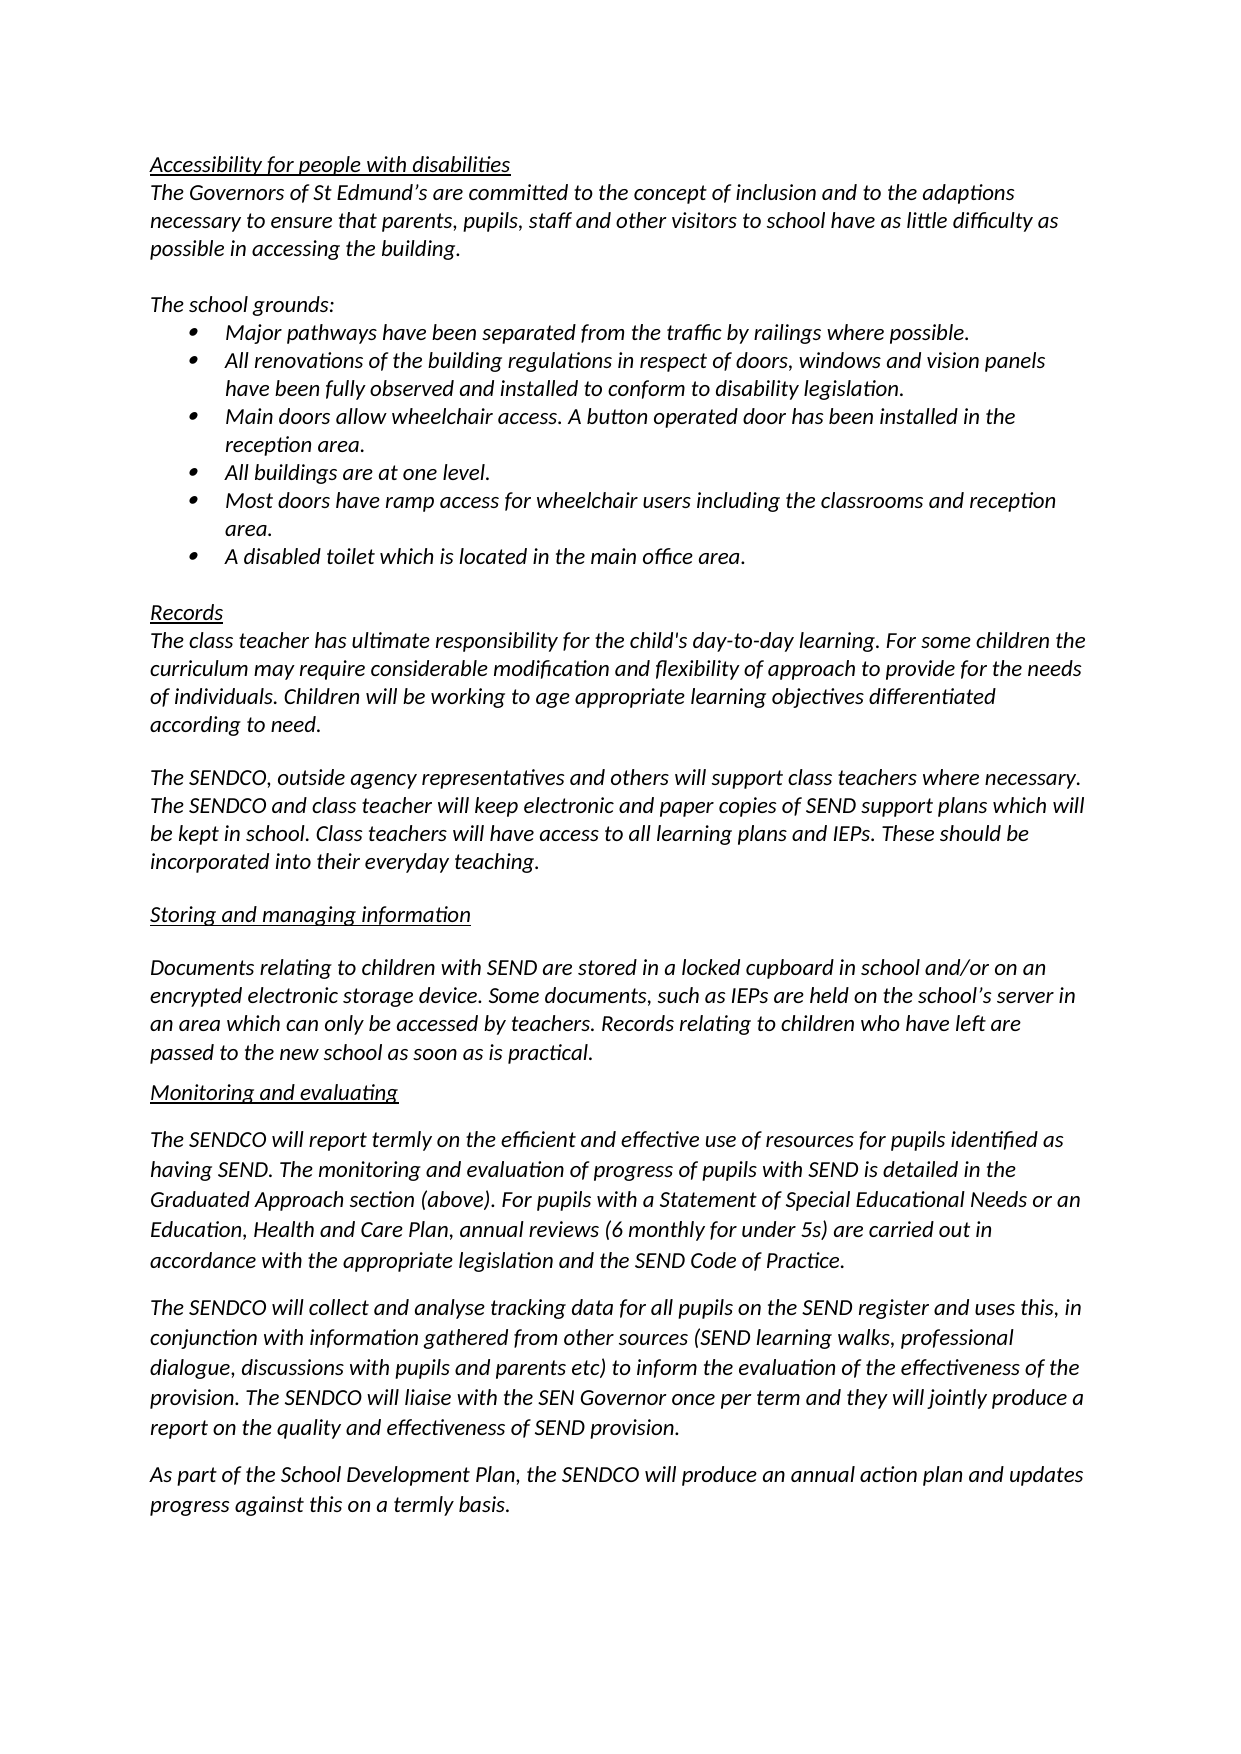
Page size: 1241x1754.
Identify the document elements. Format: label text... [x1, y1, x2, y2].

text As part of the School Development Plan, the SENDCO will produce an annual action plan and updates progress against this on a termly basis. [150, 1460, 1090, 1519]
text The SENDCO will report termly on the efficient and effective use of resources for pupils identified as having SEND. The monitoring and evaluation of progress of pupils with SEND is detailed in the Graduated Approach section (above). For pupils with a Statement of Special Educational Needs or an Education, Health and Care Plan, annual reviews (6 monthly for under 5s) are carried out in accordance with the appropriate legislation and the SEND Code of Practice. [150, 1125, 1090, 1274]
list All buildings are at one level. [187, 458, 1090, 486]
text Records [150, 598, 1090, 626]
list Major pathways have been separated from the traffic by railings where possible. [187, 318, 1090, 346]
text Accessibility for people with disabilities [150, 150, 1090, 178]
text The class teacher has ultimate responsibility for the child's day-to-day learning. For some children the curriculum may require considerable modification and flexibility of approach to provide for the needs of individuals. Children will be working to age appropriate learning objectives differentiated according to need. [150, 626, 1090, 738]
list All renovations of the building regulations in respect of doors, windows and vision panels have been fully observed and installed to conform to disability legislation. [187, 346, 1090, 402]
list A disabled toilet which is located in the main office area. [187, 542, 1090, 570]
text The school grounds: [150, 290, 1090, 318]
text The Governors of St Edmund’s are committed to the concept of inclusion and to the adaptions necessary to ensure that parents, pupils, staff and other visitors to school have as little difficulty as possible in accessing the building. [150, 178, 1090, 262]
subtitle Documents relating to children with SEND are stored in a locked cupboard in school and/or on an encrypted electronic storage device. Some documents, such as IEPs are held on the school’s server in an area which can only be accessed by teachers. Records relating to children who have left are passed to the new school as soon as is practical. [150, 953, 1090, 1066]
subtitle The SENDCO, outside agency representatives and others will support class teachers where necessary. The SENDCO and class teacher will keep electronic and paper copies of SEND support plans which will be kept in school. Class teachers will have access to all learning plans and IEPs. These should be incorporated into their everyday teaching. [150, 763, 1090, 876]
subtitle Storing and managing information [150, 901, 1090, 928]
text Monitoring and evaluating [150, 1078, 1090, 1106]
text The SENDCO will collect and analyse tracking data for all pupils on the SEND register and uses this, in conjunction with information gathered from other sources (SEND learning walks, professional dialogue, discussions with pupils and parents etc) to inform the evaluation of the effectiveness of the provision. The SENDCO will liaise with the SEN Governor once per term and they will jointly produce a report on the quality and effectiveness of SEND provision. [150, 1293, 1090, 1442]
list Main doors allow wheelchair access. A button operated door has been installed in the reception area. [187, 402, 1090, 458]
list Most doors have ramp access for wheelchair users including the classrooms and reception area. [187, 486, 1090, 542]
